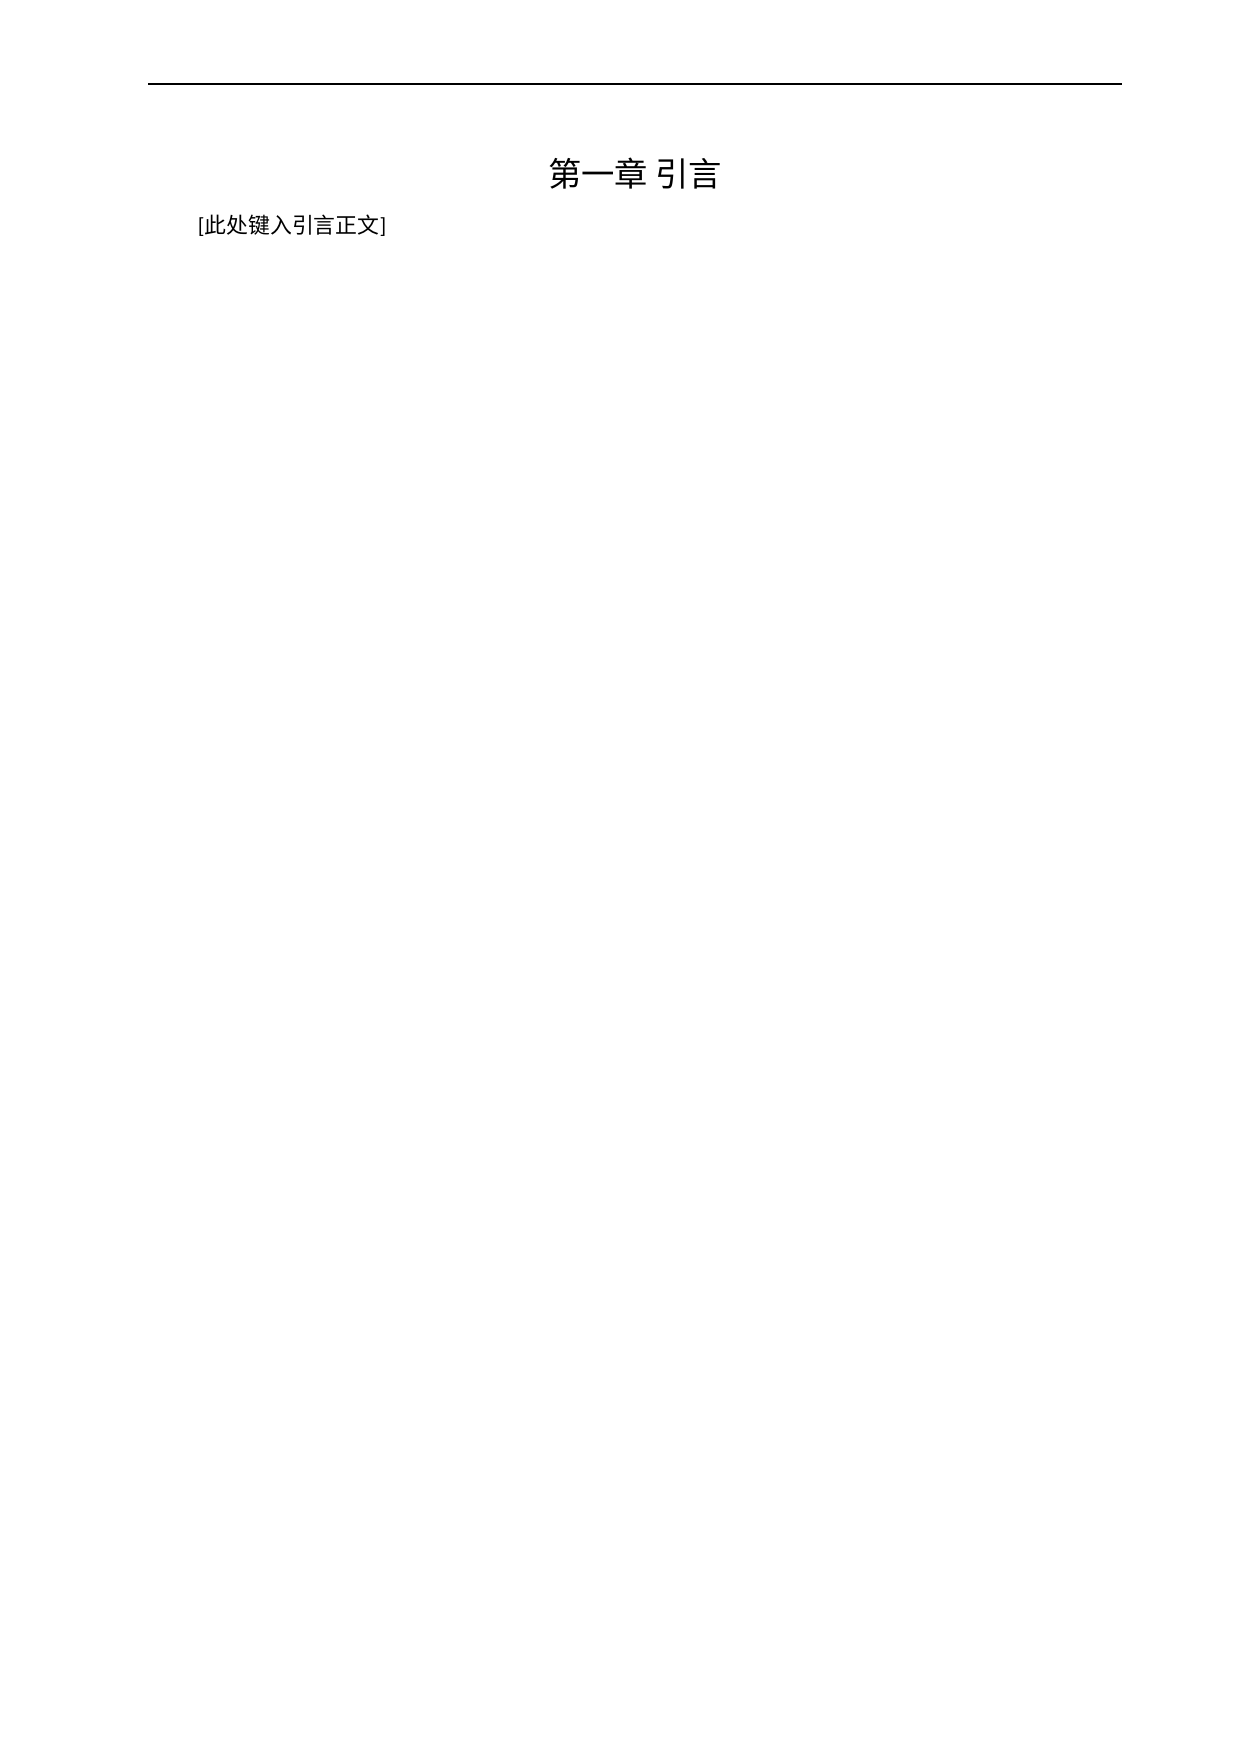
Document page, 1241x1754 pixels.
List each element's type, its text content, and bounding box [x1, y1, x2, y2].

text [此处键入引言正文] [148, 208, 1122, 239]
subtitle 第一章 引言 [148, 148, 1122, 196]
